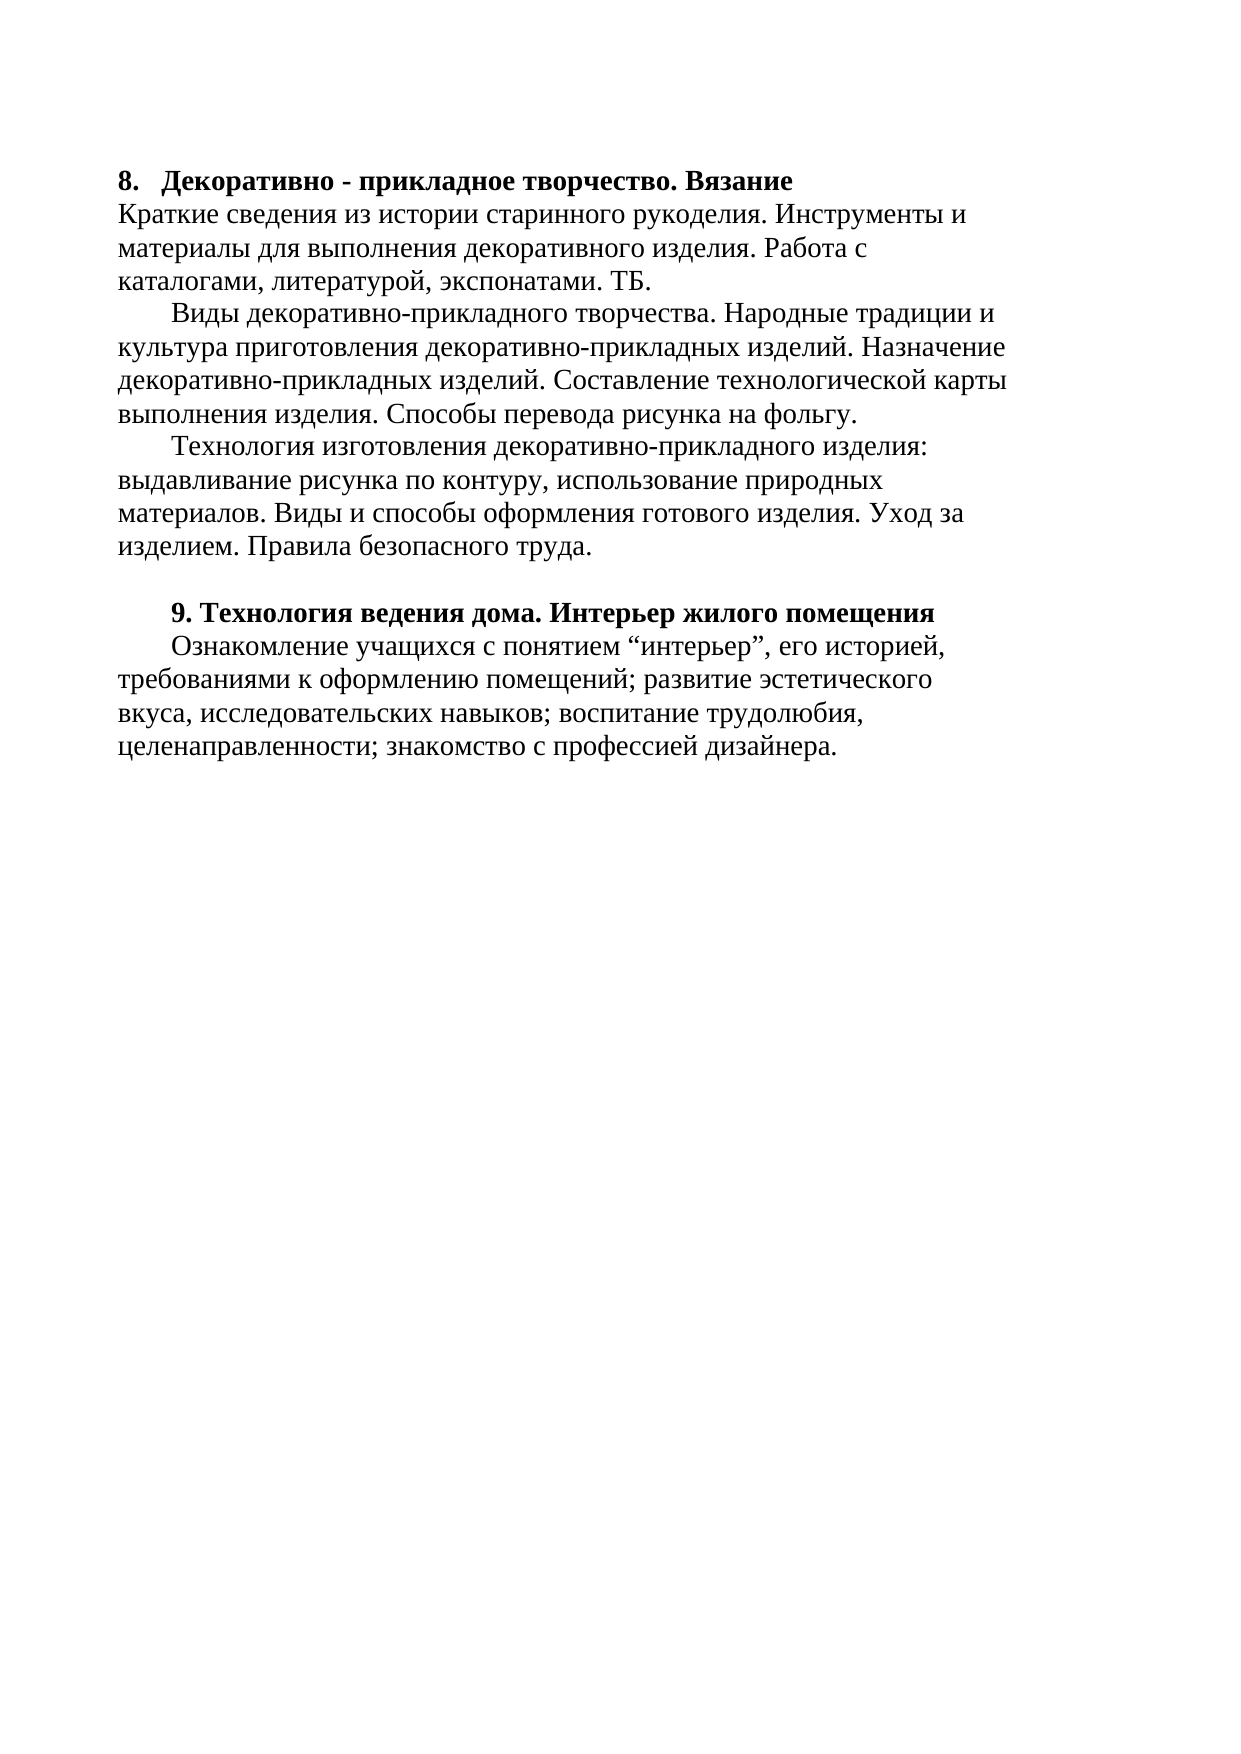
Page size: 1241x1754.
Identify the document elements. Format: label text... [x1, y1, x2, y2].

text 9. Технология ведения дома. Интерьер жилого помещения [118, 596, 1008, 629]
text 8. Декоративно - прикладное творчество. Вязание [118, 164, 1008, 197]
text Ознакомление учащихся с понятием “интерьер”, его историей, требованиями к оформлению помещений; развитие эстетического вкуса, исследовательских навыков; воспитание трудолюбия, целенаправленности; знакомство с профессией дизайнера. [118, 629, 1008, 762]
text Краткие сведения из истории старинного рукоделия. Инструменты и материалы для выполнения декоративного изделия. Работа с каталогами, литературой, экспонатами. ТБ. [118, 197, 1008, 296]
text Технология изготовления декоративно-прикладного изделия: выдавливание рисунка по контуру, использование природных материалов. Виды и способы оформления готового изделия. Уход за изделием. Правила безопасного труда. [118, 429, 1008, 562]
text Виды декоративно-прикладного творчества. Народные традиции и культура приготовления декоративно-прикладных изделий. Назначение декоративно-прикладных изделий. Составление технологической карты выполнения изделия. Способы перевода рисунка на фольгу. [118, 296, 1008, 429]
